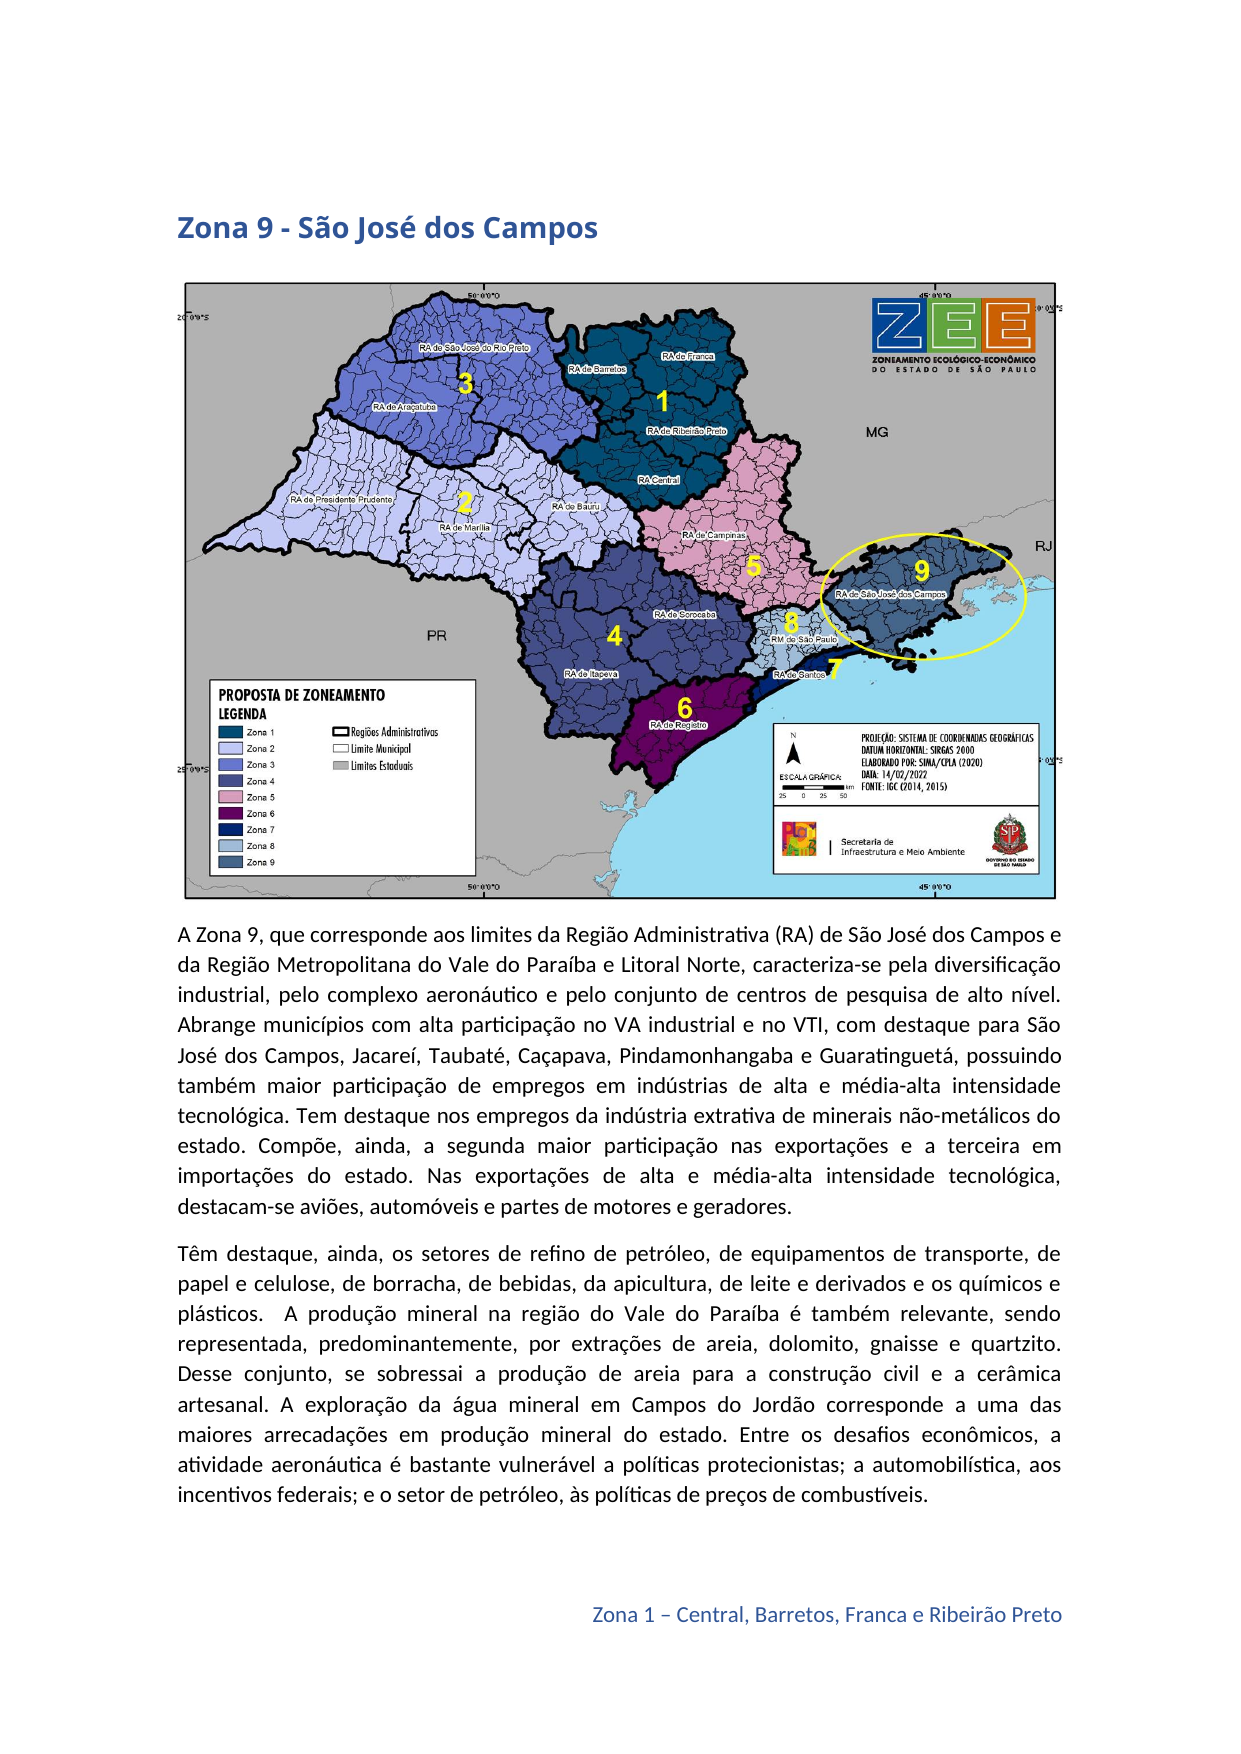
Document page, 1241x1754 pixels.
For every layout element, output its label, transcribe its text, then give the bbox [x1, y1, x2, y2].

picture [177, 277, 1063, 902]
text Têm destaque, ainda, os setores de refino de petróleo, de equipamentos de transporte, de papel e celulose, de borracha, de bebidas, da apicultura, de leite e derivados e os químicos e plásticos. A produção mineral na região do Vale do Paraíba é também relevante, sendo representada, predominantemente, por extrações de areia, dolomito, gnaisse e quartzito. Desse conjunto, se sobressai a produção de areia para a construção civil e a cerâmica artesanal. A exploração da água mineral em Campos do Jordão corresponde a uma das maiores arrecadações em produção mineral do estado. Entre os desafios econômicos, a atividade aeronáutica é bastante vulnerável a políticas protecionistas; a automobilística, aos incentivos federais; e o setor de petróleo, às políticas de preços de combustíveis. [177, 1239, 1063, 1508]
text A Zona 9, que corresponde aos limites da Região Administrativa (RA) de São José dos Campos e da Região Metropolitana do Vale do Paraíba e Litoral Norte, caracteriza-se pela diversificação industrial, pelo complexo aeronáutico e pelo conjunto de centros de pesquisa de alto nível. Abrange municípios com alta participação no VA industrial e no VTI, com destaque para São José dos Campos, Jacareí, Taubaté, Caçapava, Pindamonhangaba e Guaratinguetá, possuindo também maior participação de empregos em indústrias de alta e média-alta intensidade tecnológica. Tem destaque nos empregos da indústria extrativa de minerais não-metálicos do estado. Compõe, ainda, a segunda maior participação nas exportações e a terceira em importações do estado. Nas exportações de alta e média-alta intensidade tecnológica, destacam-se aviões, automóveis e partes de motores e geradores. [177, 920, 1063, 1220]
subtitle Zona 9 - São José dos Campos [177, 207, 1063, 247]
